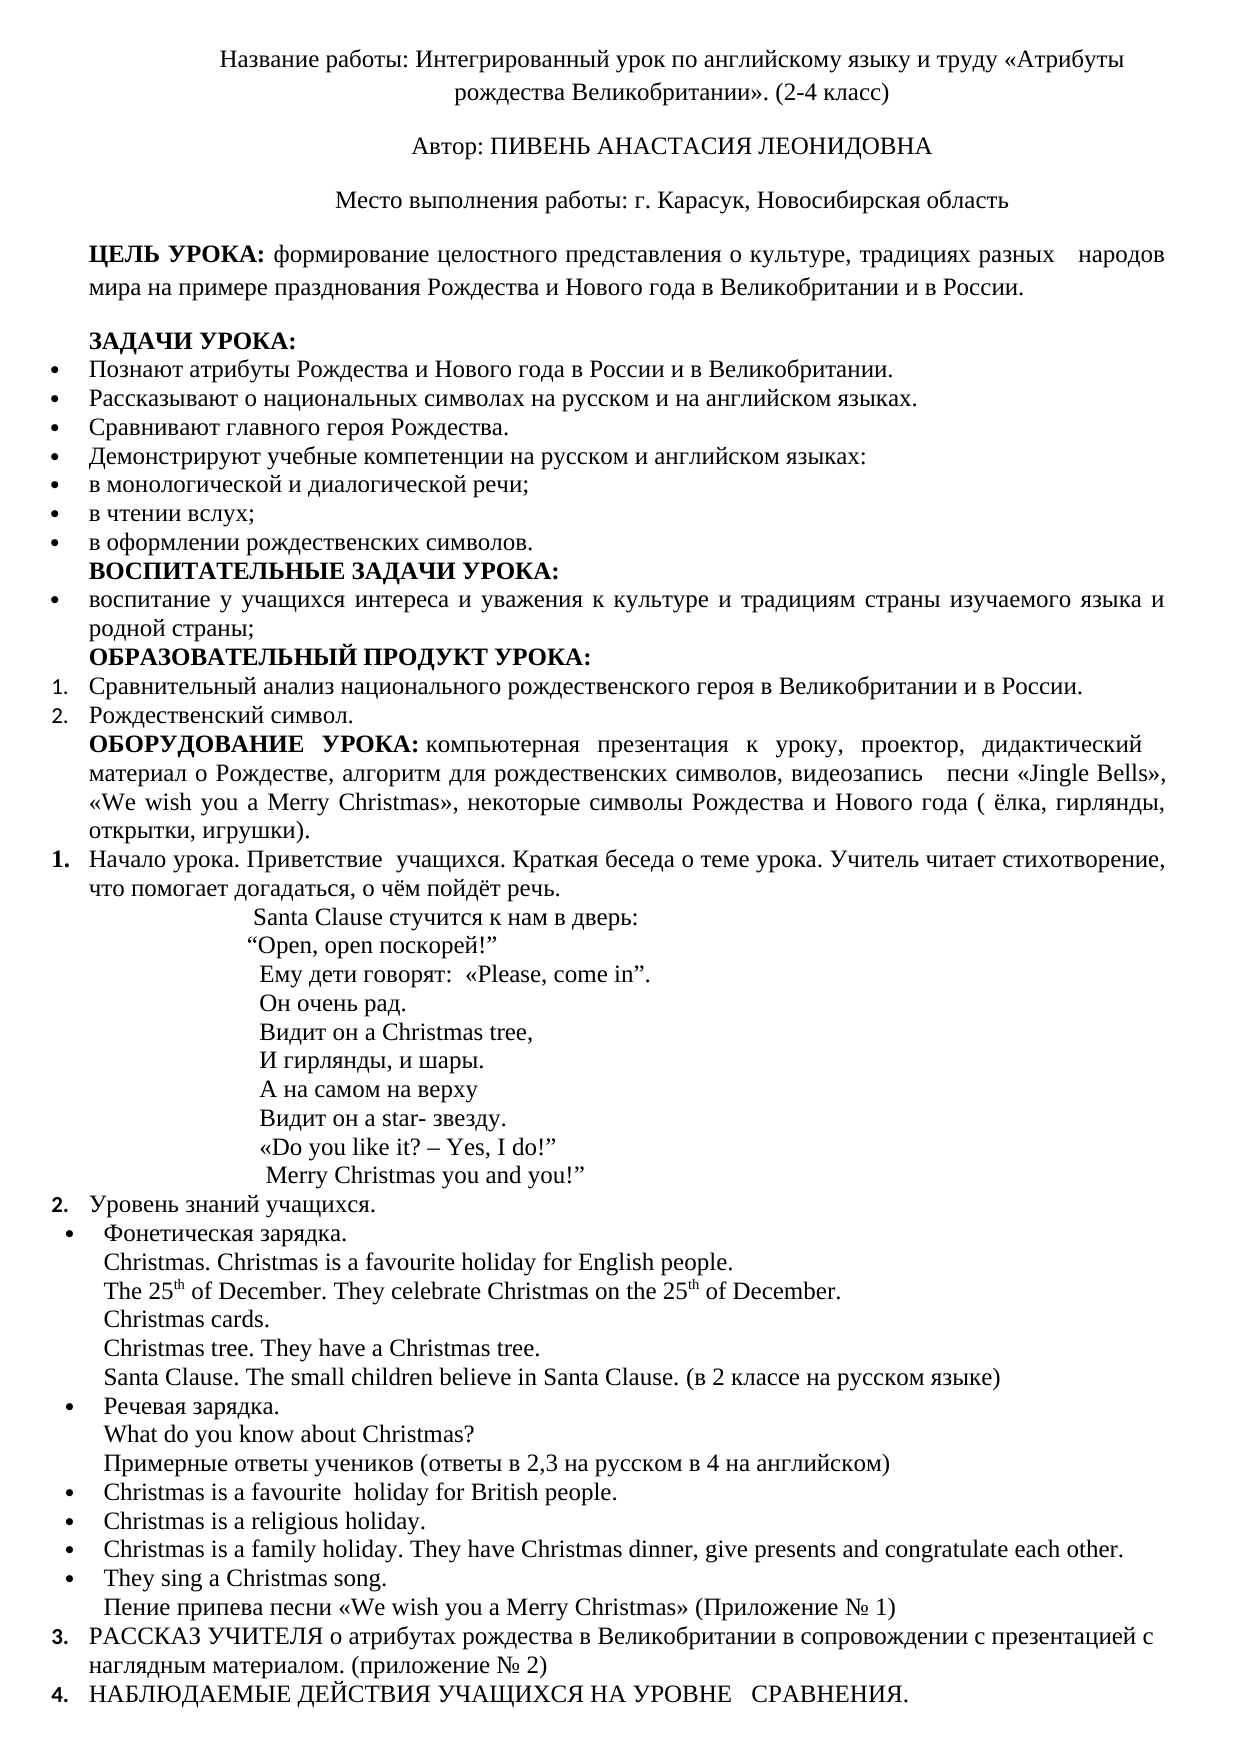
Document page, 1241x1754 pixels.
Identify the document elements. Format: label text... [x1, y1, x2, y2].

list Christmas is a favourite holiday for British people. [66, 1477, 1167, 1506]
list Christmas is a family holiday. They have Christmas dinner, give presents and congratulate each other. [66, 1534, 1167, 1563]
list Рассказывают о национальных символах на русском и на английском языках. [51, 383, 1167, 412]
list Фонетическая зарядка. [66, 1218, 1167, 1247]
text Видит он a Christmas tree, [222, 1017, 1167, 1046]
text И гирлянды, и шары. [222, 1046, 1167, 1074]
list Речевая зарядка. [66, 1391, 1167, 1419]
text ВОСПИТАТЕЛЬНЫЕ ЗАДАЧИ УРОКА: [88, 556, 1167, 584]
text ЦЕЛЬ УРОКА: формирование целостного представления о культуре, традициях разных народов мира на примере празднования Рождества и Нового года в Великобритании и в России. [88, 239, 1167, 301]
list Сравнивают главного героя Рождества. [51, 412, 1167, 441]
text Автор: ПИВЕНЬ АНАСТАСИЯ ЛЕОНИДОВНА [177, 131, 1167, 160]
text Название работы: Интегрированный урок по английскому языку и труду «Атрибуты рождества Великобритании». (2-4 класс) [177, 44, 1167, 106]
list Сравнительный анализ национального рождественского героя в Великобритании и в России. [51, 671, 1167, 700]
list Познают атрибуты Рождества и Нового года в России и в Великобритании. [51, 354, 1167, 383]
list Демонстрируют учебные компетенции на русском и английском языках: [51, 441, 1167, 469]
text The 25th of December. They celebrate Christmas on the 25th of December. [103, 1276, 1167, 1304]
text Ему дети говорят: «Please, come in”. [222, 959, 1167, 988]
list HАБЛЮДАЕМЫЕ ДЕЙСТВИЯ УЧАЩИХСЯ НА УРОВНЕ СРАВНЕНИЯ. [51, 1679, 1167, 1708]
text Место выполнения работы: г. Карасук, Новосибирская область [177, 185, 1167, 214]
list в монологической и диалогической речи; [51, 469, 1167, 498]
text Christmas. Christmas is a favourite holiday for English people. [103, 1247, 1167, 1276]
list Уровень знаний учащихся. [51, 1189, 1167, 1218]
text ОБРАЗОВАТЕЛЬНЫЙ ПРОДУКТ УРОКА: [88, 642, 1167, 671]
text Santa Clause. The small children believe in Santa Clause. (в 2 классе на русском языке) [103, 1362, 1167, 1391]
list воспитание у учащихся интереса и уважения к культуре и традициям страны изучаемого языка и родной страны; [51, 584, 1167, 642]
text Примерные ответы учеников (ответы в 2,3 на русском в 4 на английском) [103, 1448, 1167, 1477]
text What do you know about Christmas? [103, 1419, 1167, 1448]
text ЗАДАЧИ УРОКА: [88, 326, 1167, 354]
list They sing a Christmas song. [66, 1563, 1167, 1592]
list РАССКАЗ УЧИТЕЛЯ о атрибутах рождества в Великобритании в сопровождении с презентацией с наглядным материалом. (приложение № 2) [51, 1621, 1167, 1679]
text “Open, open поскорей!” [222, 931, 1167, 959]
list в чтении вслух; [51, 498, 1167, 527]
list Начало урока. Приветствие учащихся. Краткая беседа о теме урока. Учитель читает стихотворение, что помогает догадаться, о чём пойдёт речь. [51, 844, 1167, 902]
text Видит он a star- звезду. [222, 1103, 1167, 1132]
list Рождественский символ. [51, 700, 1167, 729]
text Christmas cards. [103, 1304, 1167, 1333]
text Он очень рад. [222, 988, 1167, 1017]
text А на самом на верху [222, 1074, 1167, 1103]
list в оформлении рождественских символов. [51, 527, 1167, 556]
list Christmas is a religious holiday. [66, 1506, 1167, 1534]
text Пение припева песни «We wish you a Merry Christmas» (Приложение № 1) [103, 1592, 1167, 1621]
text Christmas tree. They have a Christmas tree. [103, 1333, 1167, 1362]
text Merry Christmas you and you!” [222, 1161, 1167, 1189]
text «Do you like it? – Yes, I do!” [222, 1132, 1167, 1161]
text ОБОРУДОВАНИЕ УРОКА: компьютерная презентация к уроку, проектор, дидактический материал о Рождестве, алгоритм для рождественских символов, видеозапись песни «Jingle Bells», «We wish you a Merry Christmas», некоторые символы Рождества и Нового года ( ёлка, гирлянды, открытки, игрушки). [88, 729, 1167, 844]
text Santa Clause стучится к нам в дверь: [222, 902, 1167, 931]
